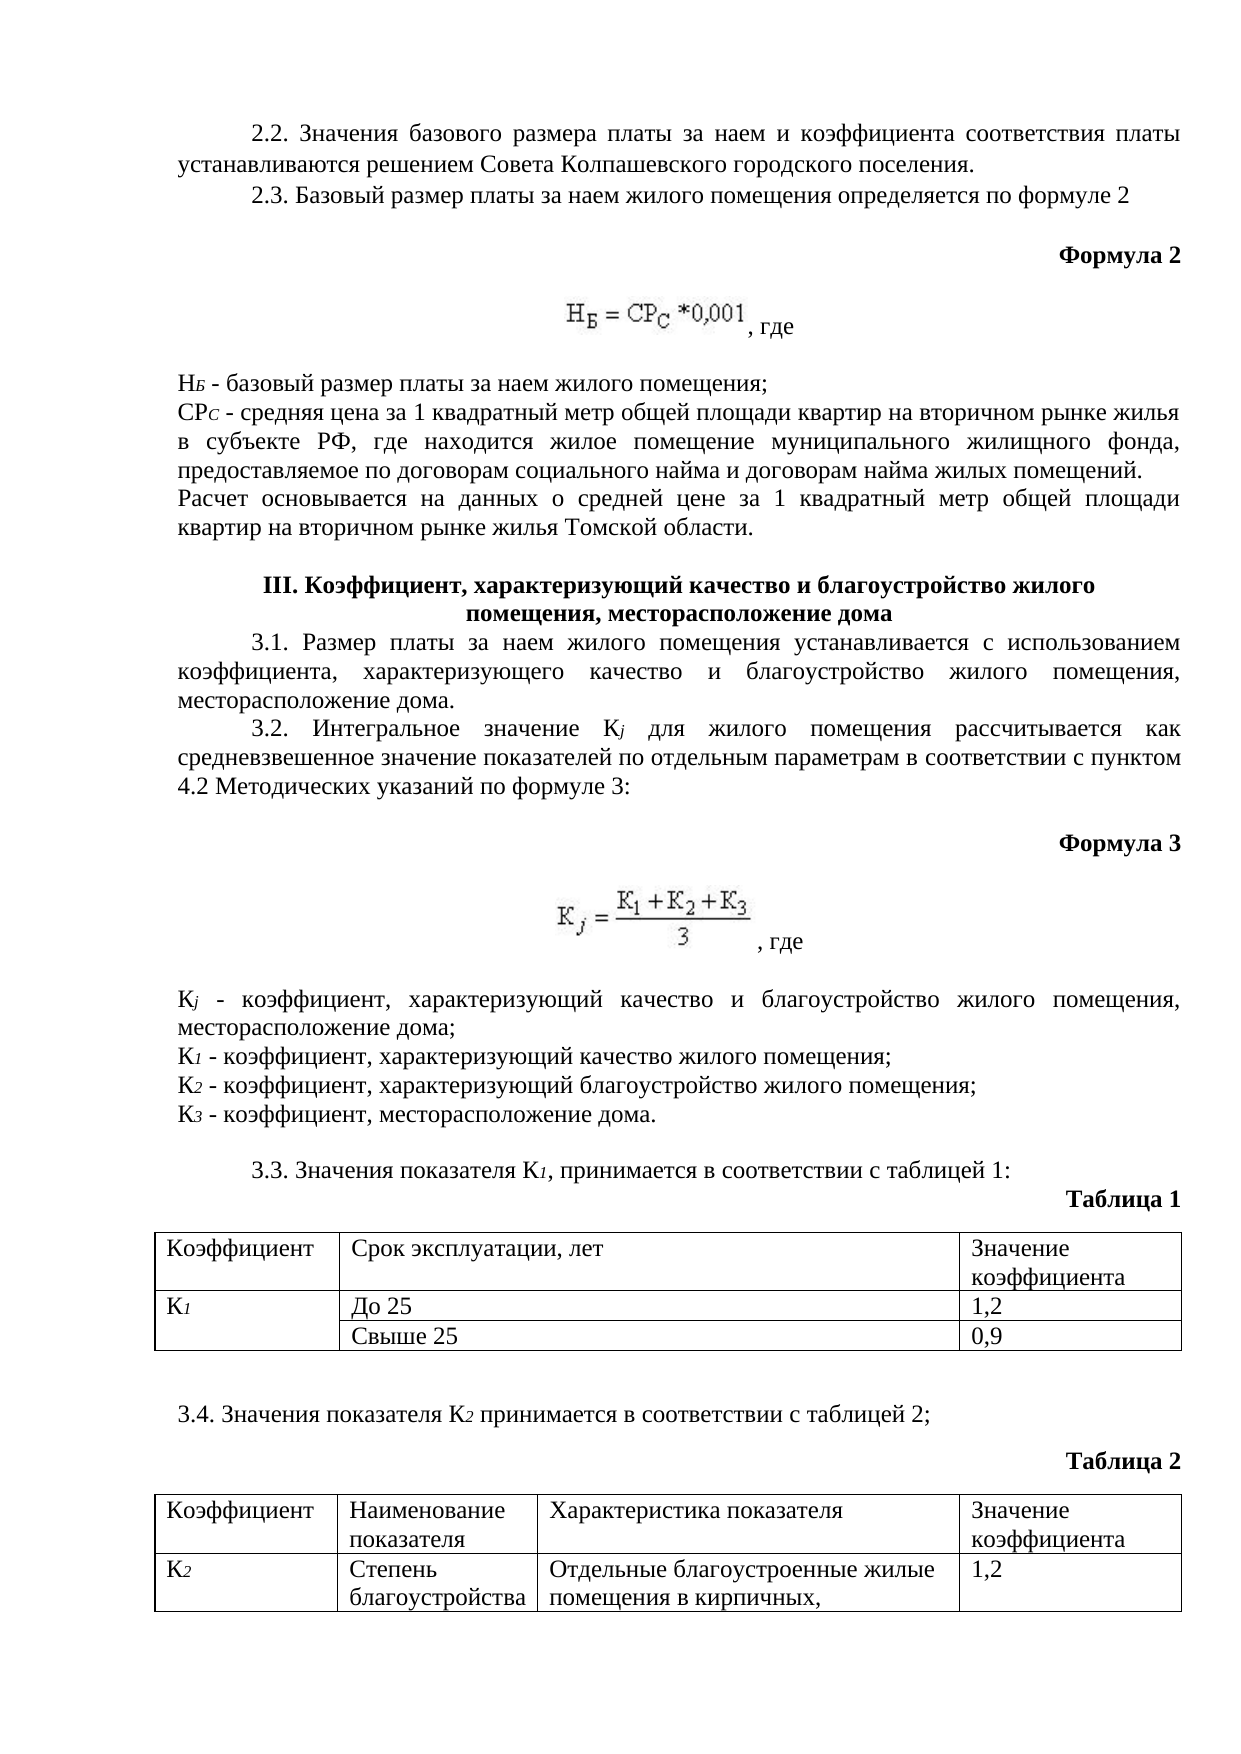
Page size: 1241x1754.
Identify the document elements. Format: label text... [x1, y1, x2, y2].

table_cell 0,9 [960, 1321, 1181, 1350]
table_header Наименование показателя [338, 1495, 537, 1553]
text III. Коэффициент, характеризующий качество и благоустройство жилого [177, 570, 1181, 598]
text 3.2. Интегральное значение Кj для жилого помещения рассчитывается как средневзвешенное значение показателей по отдельным параметрам в соответствии с пунктом 4.2 Методических указаний по формуле 3: [177, 713, 1181, 800]
text К3 - коэффициент, месторасположение дома. [177, 1099, 1181, 1155]
picture [555, 885, 757, 950]
table_cell Свыше 25 [340, 1321, 959, 1350]
table_cell До 25 [340, 1291, 959, 1320]
table_header Характеристика показателя [538, 1495, 959, 1553]
text 3.4. Значения показателя К2 принимается в соответствии с таблицей 2; [177, 1399, 1181, 1427]
text HБ - базовый размер платы за наем жилого помещения; [177, 340, 1181, 397]
text , где [177, 297, 1181, 340]
table_header Коэффициент [156, 1233, 339, 1290]
text Таблица 2 [177, 1446, 1181, 1475]
text 2.3. Базовый размер платы за наем жилого помещения определяется по формуле 2 [177, 180, 1181, 209]
text СРС - средняя цена за 1 квадратный метр общей площади квартир на вторичном рынке жилья в субъекте РФ, где находится жилое помещение муниципального жилищного фонда, предоставляемое по договорам социального найма и договорам найма жилых помещений. [177, 397, 1181, 483]
text 3.1. Размер платы за наем жилого помещения устанавливается с использованием коэффициента, характеризующего качество и благоустройство жилого помещения, месторасположение дома. [177, 627, 1181, 713]
text К2 - коэффициент, характеризующий благоустройство жилого помещения; [177, 1070, 1181, 1099]
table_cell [538, 1554, 959, 1611]
table_header Значение коэффициента [960, 1495, 1181, 1553]
text Расчет основывается на данных о средней цене за 1 квадратный метр общей площади квартир на вторичном рынке жилья Томской области. [177, 483, 1181, 541]
table_cell К2 [156, 1554, 337, 1611]
text Таблица 1 [177, 1184, 1181, 1213]
table_cell 1,2 [960, 1554, 1181, 1611]
text помещения, месторасположение дома [177, 598, 1181, 627]
table_cell 1,2 [960, 1291, 1181, 1320]
table_header Коэффициент [156, 1495, 337, 1553]
text 3.3. Значения показателя К1, принимается в соответствии с таблицей 1: [177, 1155, 1181, 1184]
text , где [177, 885, 1181, 955]
table_header Значение коэффициента [960, 1233, 1181, 1290]
table_header Срок эксплуатации, лет [340, 1233, 959, 1290]
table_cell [338, 1554, 537, 1611]
text Кj - коэффициент, характеризующий качество и благоустройство жилого помещения, месторасположение дома; [177, 955, 1181, 1041]
text К1 - коэффициент, характеризующий качество жилого помещения; [177, 1041, 1181, 1070]
picture [564, 296, 748, 335]
text Формула 3 [177, 828, 1181, 885]
text Формула 2 [177, 240, 1181, 297]
table_cell К1 [156, 1291, 339, 1350]
text 2.2. Значения базового размера платы за наем и коэффициента соответствия платы устанавливаются решением Совета Колпашевского городского поселения. [177, 118, 1181, 178]
